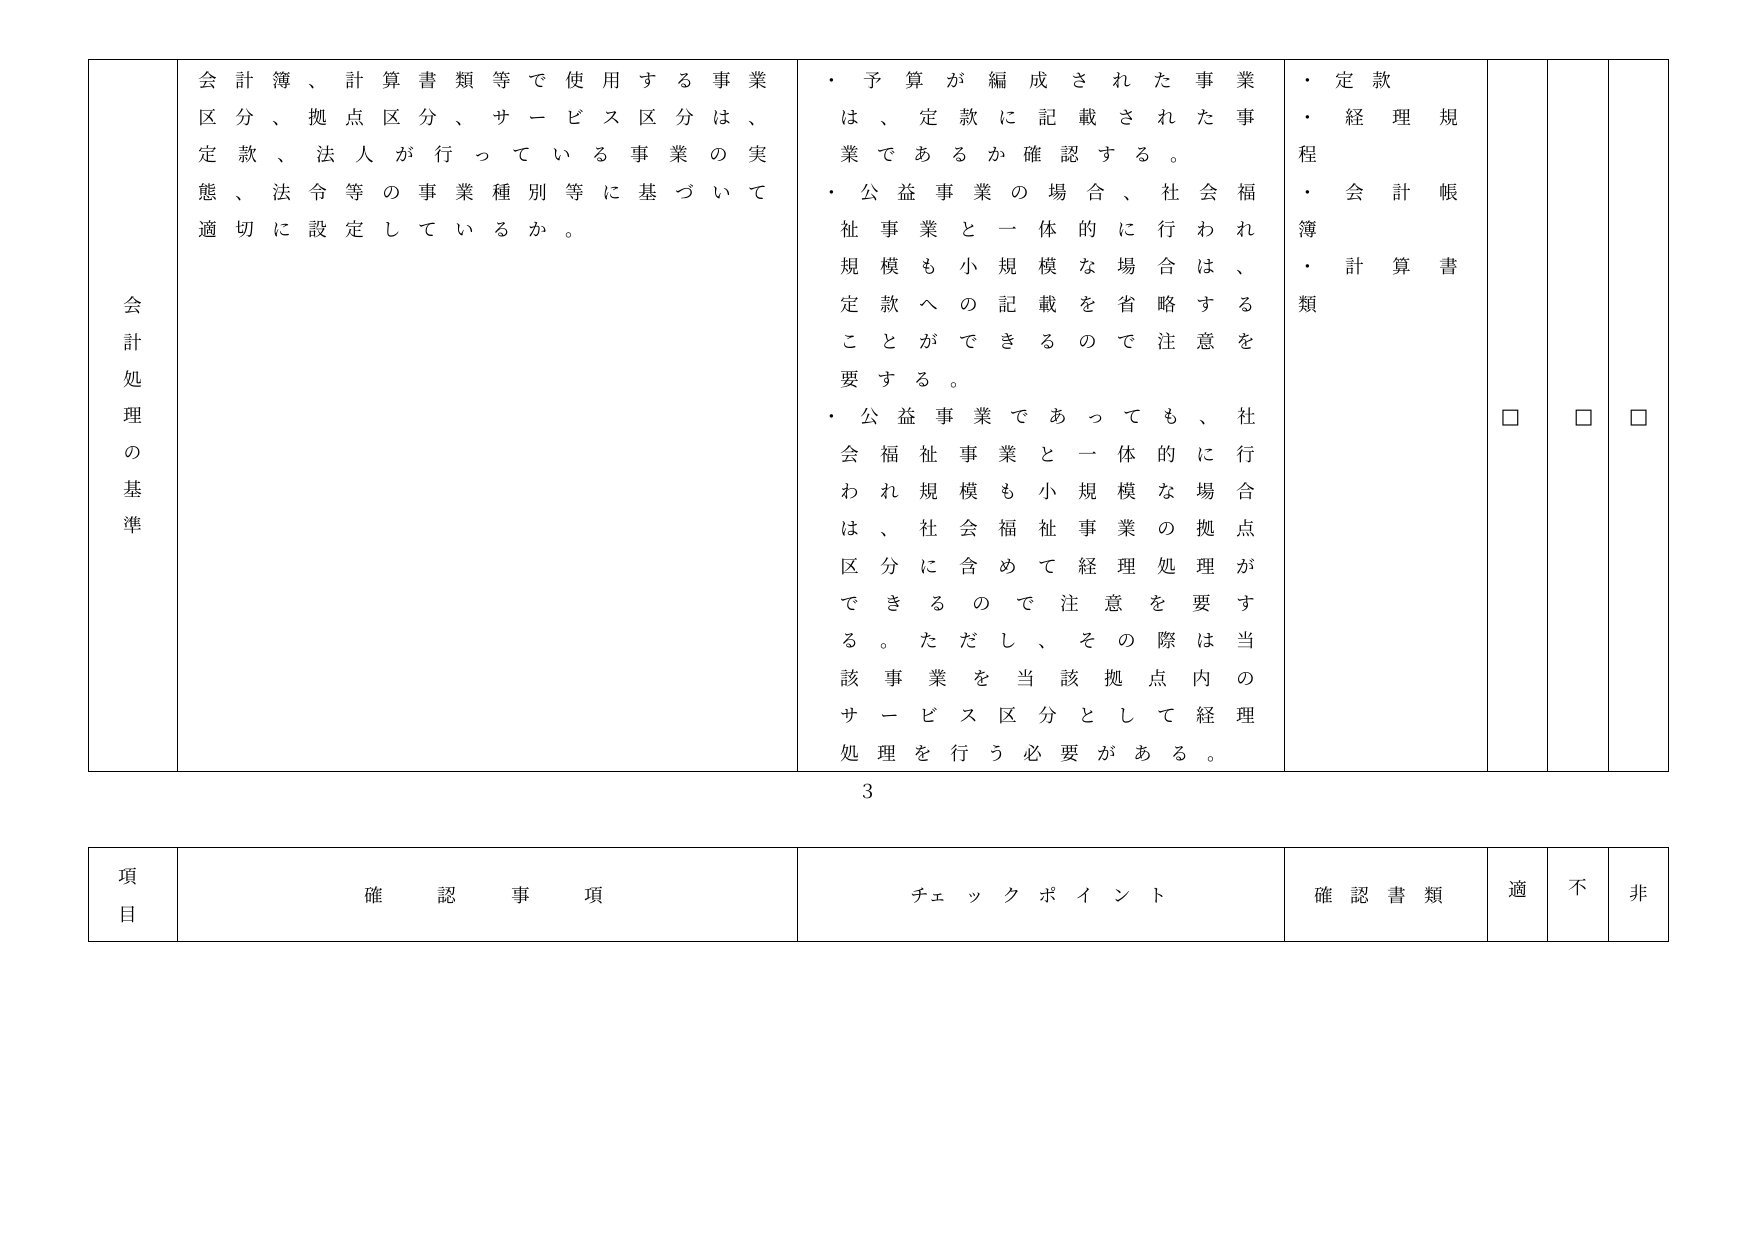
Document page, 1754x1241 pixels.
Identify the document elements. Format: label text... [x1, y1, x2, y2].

table_cell 会計簿、計算書類等で使用する事業区分、拠点区分、サービス区分は、定款、法人が行っている事業の実態、法令等の事業種別等に基づいて適切に設定しているか。 [178, 60, 797, 771]
table_cell □ [1548, 60, 1608, 771]
table_cell □ [1609, 60, 1668, 771]
table_header 不 適 [1548, 848, 1608, 941]
table_header 確 認 事 項 [178, 848, 797, 941]
table_cell □ [1488, 60, 1547, 771]
table_header 確認書類 [1285, 848, 1487, 941]
table_cell ・予算が編成された事業は、定款に記載された事業であるか確認する。 ・公益事業の場合、社会福祉事業と一体的に行われ規模も小規模な場合は、定款への記載を省略することができるので注意を要する。 ・公益事業であっても、社会福祉事業と一体的に行われ規模も小規模な場合は、社会福祉事業の拠点区分に含めて経理処理ができるので注意を要する。ただし、その際は当該事業を当該拠点内のサービス区分として経理処理を行う必要がある。 [798, 60, 1284, 771]
table_header 非該当 [1609, 848, 1668, 941]
table_cell ・定款 ・経理規程 ・会計帳簿 ・計算書類 [1285, 60, 1487, 771]
table_header チェックポイント [798, 848, 1284, 941]
text ３ [89, 772, 1665, 809]
table_cell 会計処理の基準 [89, 60, 177, 771]
table_header 項目 [89, 848, 177, 941]
table_header 適 [1488, 848, 1547, 941]
